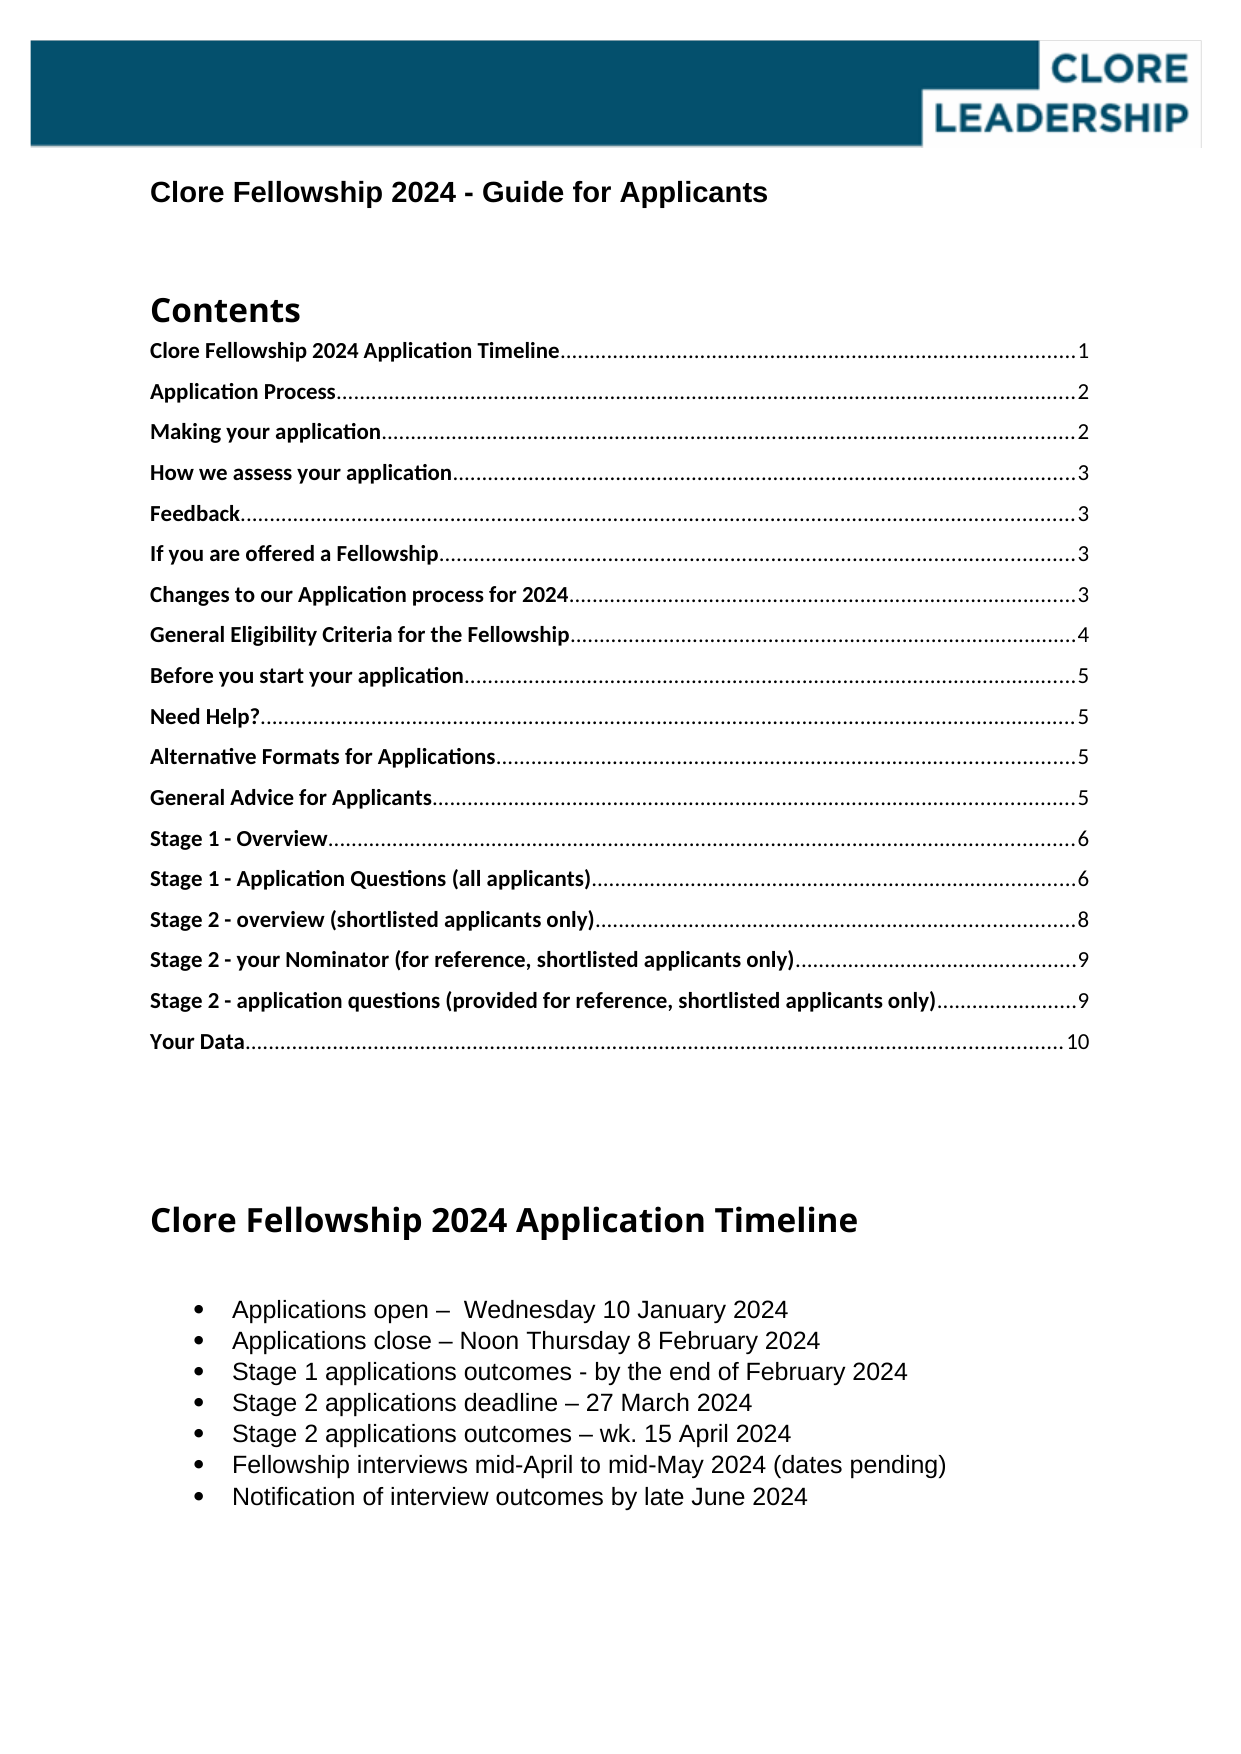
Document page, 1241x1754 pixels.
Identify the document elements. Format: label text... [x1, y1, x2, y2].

list Stage 2 applications deadline – 27 March 2024 [194, 1388, 1090, 1417]
list Stage 1 applications outcomes - by the end of February 2024 [194, 1357, 1090, 1386]
list Stage 2 applications outcomes – wk. 15 April 2024 [194, 1419, 1090, 1448]
subtitle Clore Fellowship 2024 Application Timeline [150, 1197, 1090, 1291]
picture [30, 40, 1203, 148]
list Notification of interview outcomes by late June 2024 [194, 1481, 1090, 1510]
text Clore Fellowship 2024 - Guide for Applicants [150, 175, 1090, 208]
list Fellowship interviews mid-April to mid-May 2024 (dates pending) [194, 1450, 1090, 1479]
list Applications open – Wednesday 10 January 2024 [194, 1294, 1090, 1323]
list Applications close – Noon Thursday 8 February 2024 [194, 1326, 1090, 1354]
